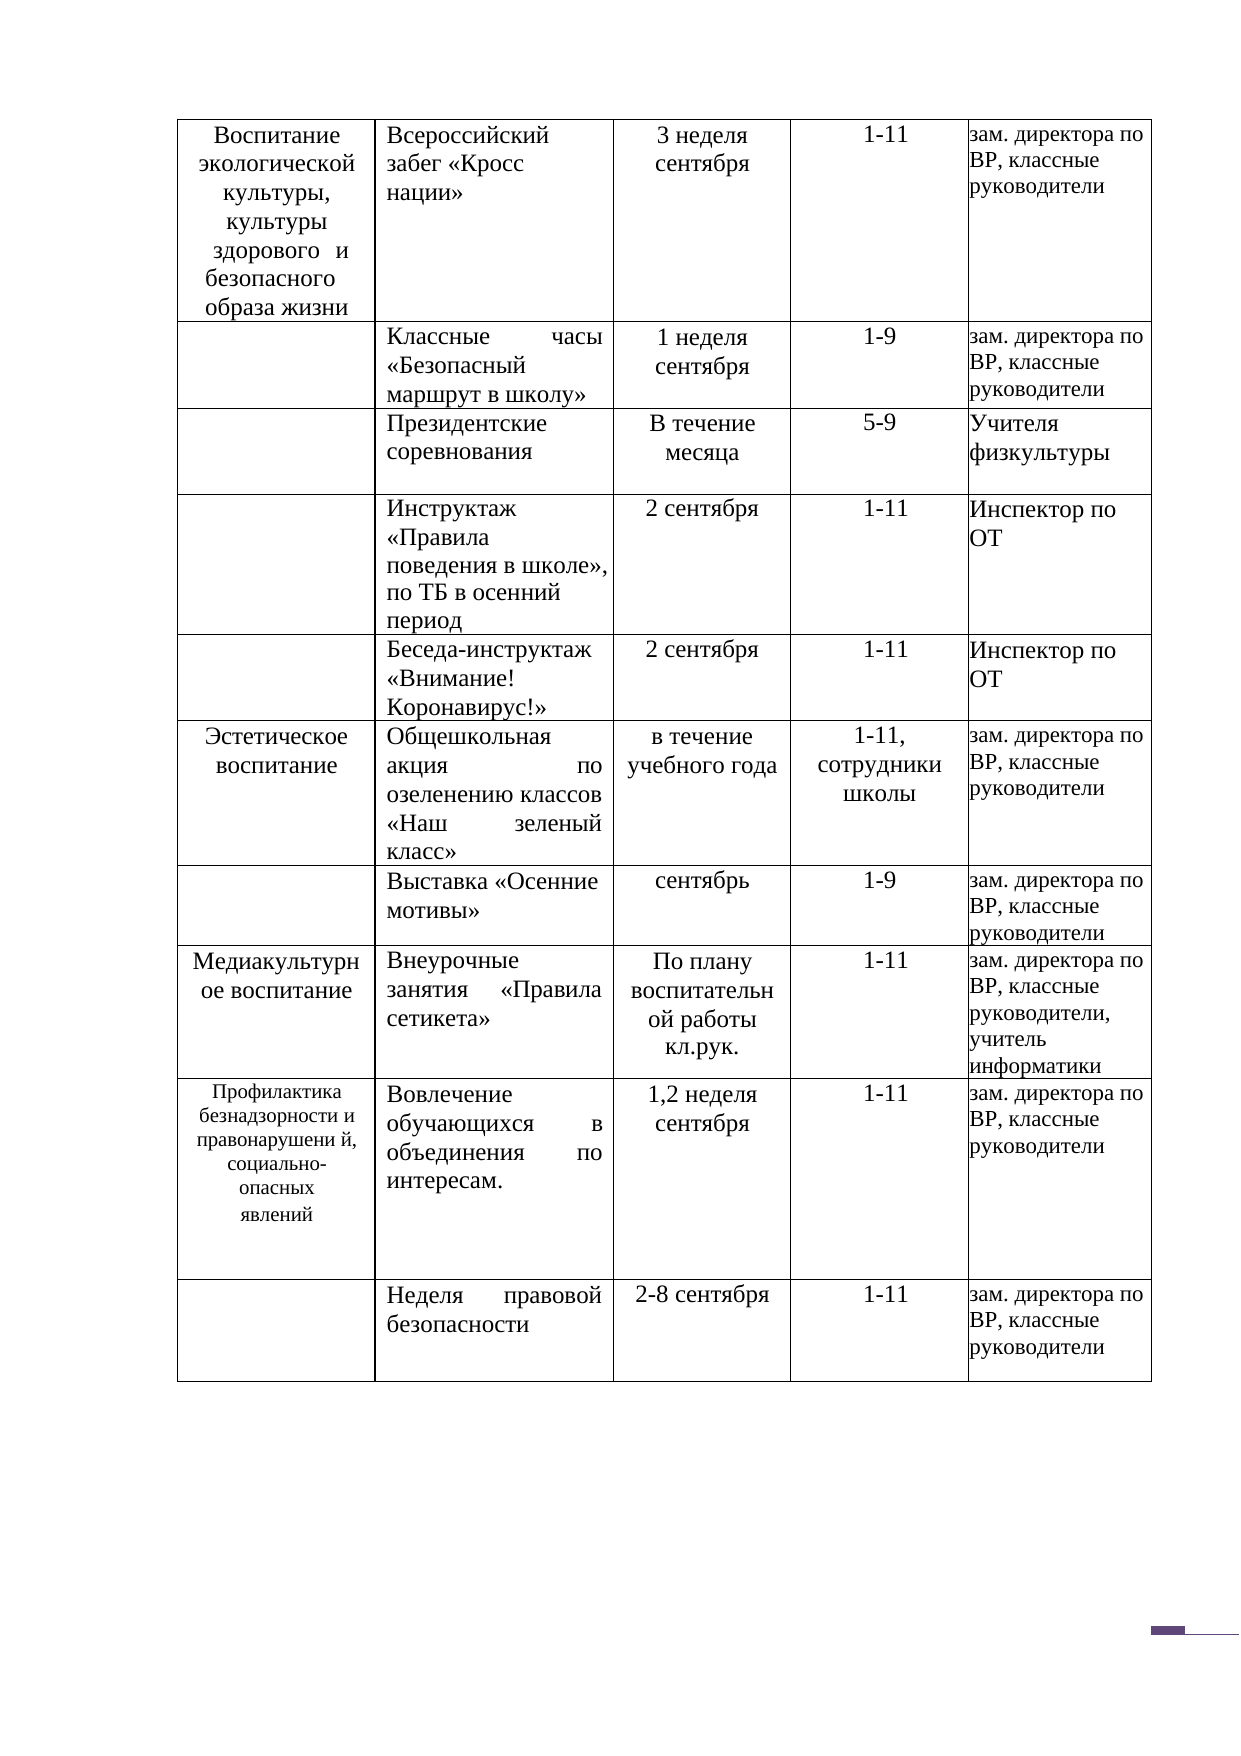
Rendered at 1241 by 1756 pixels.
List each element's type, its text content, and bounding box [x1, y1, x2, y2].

table_cell Учителя физкультуры [969, 409, 1151, 493]
table_header Воспитание экологической культуры, культуры здорового и безопасного образа жизни [178, 120, 374, 321]
table_cell [178, 322, 374, 407]
table_cell Выставка «Осенние мотивы» [376, 866, 613, 945]
table_cell Профилактика безнадзорности и правонарушени й, социально- опасных явлений [178, 1079, 374, 1279]
table_cell 1-11 [791, 946, 968, 1078]
table_cell Внеурочные занятия «Правила сетикета» [376, 946, 613, 1078]
table_cell Классные часы «Безопасный маршрут в школу» [376, 322, 613, 407]
table_cell Медиакультурн ое воспитание [178, 946, 374, 1078]
table_cell [178, 866, 374, 945]
table_header зам. директора по ВР, классные руководители [969, 120, 1151, 321]
table_cell Общешкольная акция по озеленению классов «Наш зеленый класс» [376, 721, 613, 865]
table_header 3 неделя сентября [614, 120, 790, 321]
table_cell Инспектор по ОТ [969, 635, 1151, 720]
table_cell 1-11 [791, 635, 968, 720]
table_cell Инспектор по ОТ [969, 495, 1151, 634]
table_cell Вовлечение обучающихся в объединения по интересам. [376, 1079, 613, 1279]
table_cell 1,2 неделя сентября [614, 1079, 790, 1279]
table_cell [178, 495, 374, 634]
table_header Всероссийский забег «Кросс нации» [376, 120, 613, 321]
table_cell Беседа-инструктаж «Внимание! Коронавирус!» [376, 635, 613, 720]
table_cell 5-9 [791, 409, 968, 493]
table_cell в течение учебного года [614, 721, 790, 865]
table_cell Эстетическое воспитание [178, 721, 374, 865]
table_cell 1 неделя сентября [614, 322, 790, 407]
table_cell 2 сентября [614, 635, 790, 720]
table_cell зам. директора по ВР, классные руководители [969, 1280, 1151, 1381]
table_cell 2 сентября [614, 495, 790, 634]
table_cell 1-9 [791, 866, 968, 945]
table_cell Неделя правовой безопасности [376, 1280, 613, 1381]
table_cell Инструктаж «Правила поведения в школе», по ТБ в осенний период [376, 495, 613, 634]
table_cell [178, 409, 374, 493]
table_cell 1-11 [791, 1280, 968, 1381]
table_header 1-11 [791, 120, 968, 321]
table_cell По плану воспитательн ой работы кл.рук. [614, 946, 790, 1078]
table_cell В течение месяца [614, 409, 790, 493]
table_cell зам. директора по ВР, классные руководители, учитель информатики [969, 946, 1151, 1078]
table_cell Президентские соревнования [376, 409, 613, 493]
table_cell зам. директора по ВР, классные руководители [969, 1079, 1151, 1279]
table_cell 1-11 [791, 1079, 968, 1279]
table_cell 1-9 [791, 322, 968, 407]
table_cell зам. директора по ВР, классные руководители [969, 322, 1151, 407]
table_cell 1-11 [791, 495, 968, 634]
table_cell 1-11, сотрудники школы [791, 721, 968, 865]
table_cell [178, 1280, 374, 1381]
table_cell зам. директора по ВР, классные руководители [969, 721, 1151, 865]
table_cell зам. директора по ВР, классные руководители [969, 866, 1151, 945]
table_cell [178, 635, 374, 720]
table_cell сентябрь [614, 866, 790, 945]
table_cell 2-8 сентября [614, 1280, 790, 1381]
